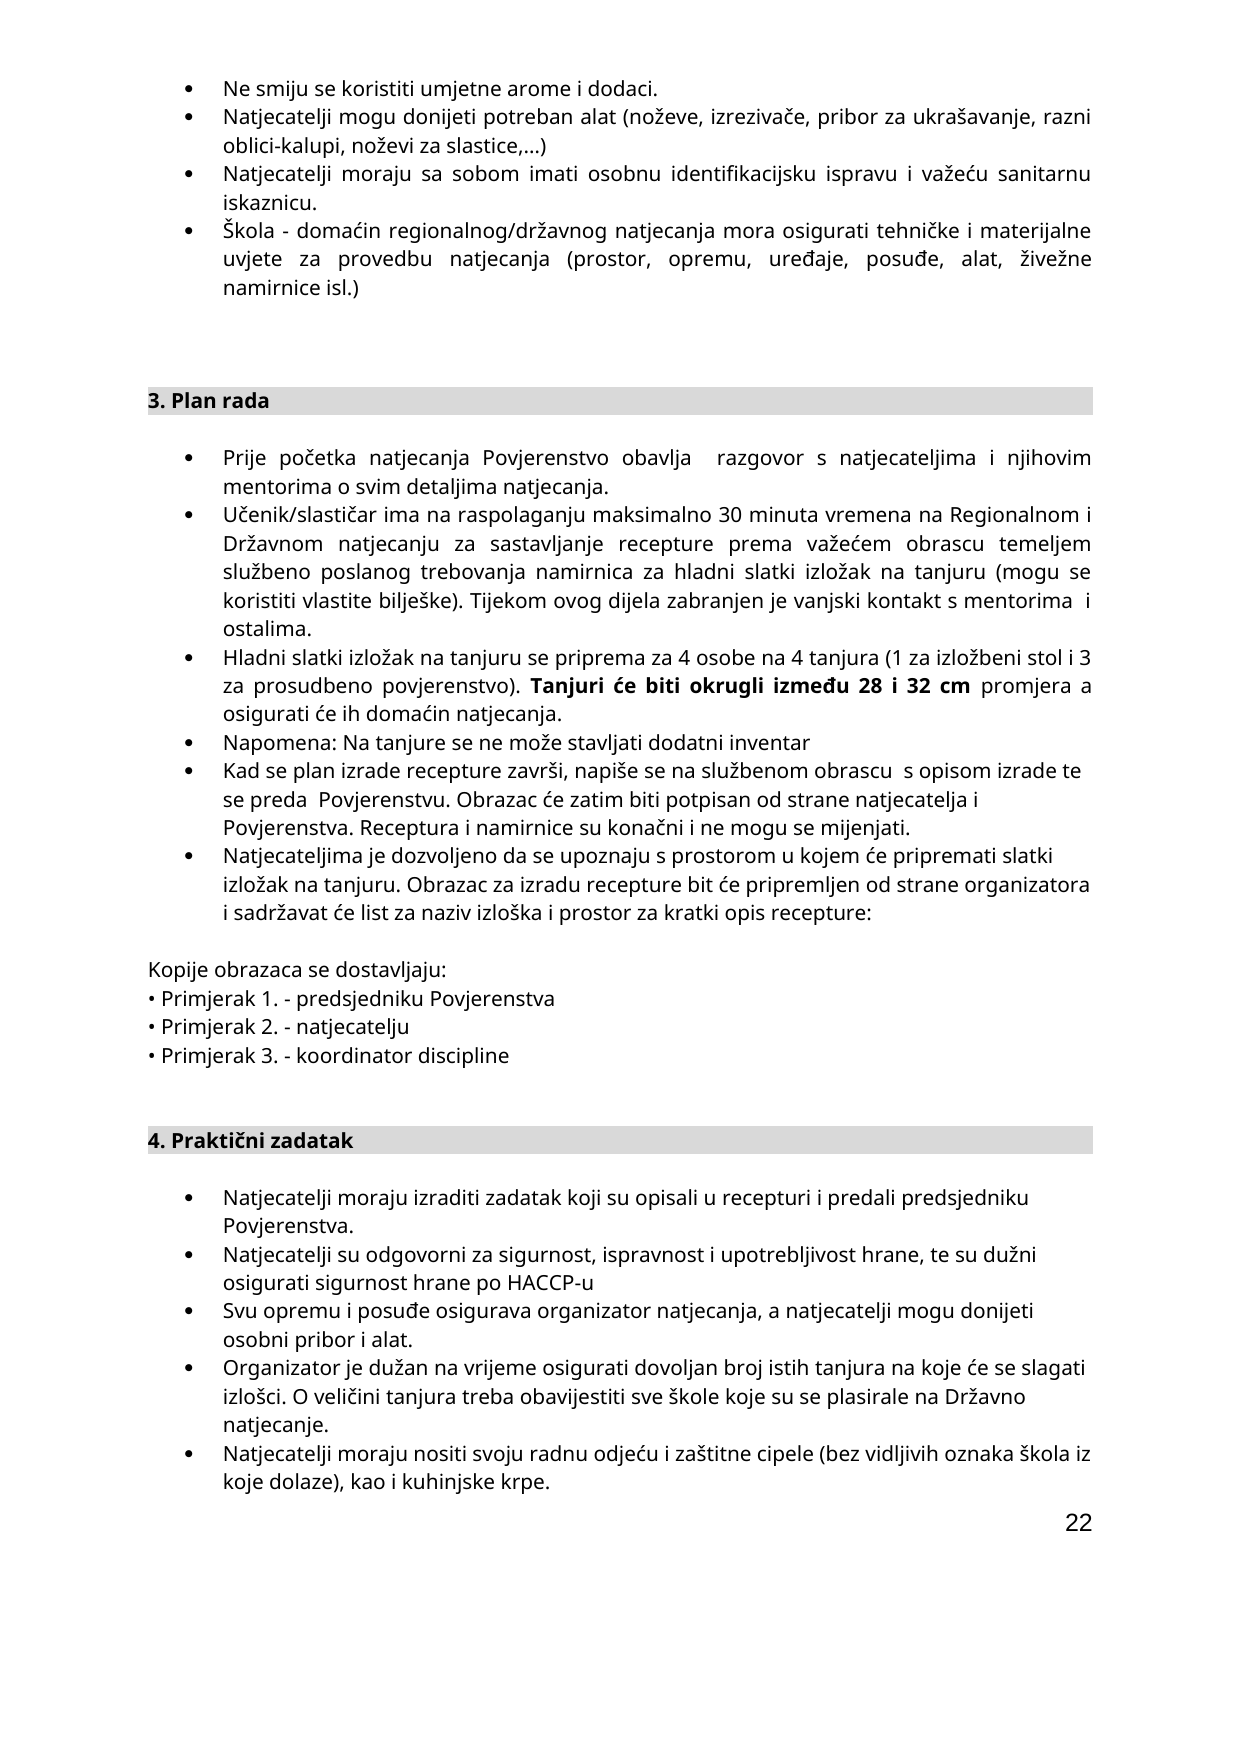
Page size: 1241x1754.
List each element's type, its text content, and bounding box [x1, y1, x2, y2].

list Natjecatelji moraju sa sobom imati osobnu identifikacijsku ispravu i važeću sanitarnu iskaznicu. [185, 159, 1093, 216]
text Kopije obrazaca se dostavljaju: [148, 955, 1093, 984]
list Napomena: Na tanjure se ne može stavljati dodatni inventar [185, 728, 1093, 756]
list Natjecatelji moraju nositi svoju radnu odjeću i zaštitne cipele (bez vidljivih oznaka škola iz koje dolaze), kao i kuhinjske krpe. [185, 1439, 1093, 1496]
list Škola - domaćin regionalnog/državnog natjecanja mora osigurati tehničke i materijalne uvjete za provedbu natjecanja (prostor, opremu, uređaje, posuđe, alat, živežne namirnice isl.) [185, 216, 1093, 301]
text • Primjerak 3. - koordinator discipline [148, 1041, 1093, 1069]
list Natjecatelji su odgovorni za sigurnost, ispravnost i upotrebljivost hrane, te su dužni osigurati sigurnost hrane po HACCP-u [185, 1240, 1093, 1297]
list Organizator je dužan na vrijeme osigurati dovoljan broj istih tanjura na koje će se slagati izlošci. O veličini tanjura treba obavijestiti sve škole koje su se plasirale na Državno natjecanje. [185, 1353, 1093, 1439]
list Natjecateljima je dozvoljeno da se upoznaju s prostorom u kojem će pripremati slatki izložak na tanjuru. Obrazac za izradu recepture bit će pripremljen od strane organizatora i sadržavat će list za naziv izloška i prostor za kratki opis recepture: [185, 842, 1093, 927]
list Prije početka natjecanja Povjerenstvo obavlja razgovor s natjecateljima i njihovim mentorima o svim detaljima natjecanja. [185, 443, 1093, 500]
list Natjecatelji mogu donijeti potreban alat (noževe, izrezivače, pribor za ukrašavanje, razni oblici-kalupi, noževi za slastice,…) [185, 102, 1093, 159]
list Hladni slatki izložak na tanjuru se priprema za 4 osobe na 4 tanjura (1 za izložbeni stol i 3 za prosudbeno povjerenstvo). Tanjuri će biti okrugli između 28 i 32 cm promjera a osigurati će ih domaćin natjecanja. [185, 643, 1093, 728]
list Učenik/slastičar ima na raspolaganju maksimalno 30 minuta vremena na Regionalnom i Državnom natjecanju za sastavljanje recepture prema važećem obrascu temeljem službeno poslanog trebovanja namirnica za hladni slatki izložak na tanjuru (mogu se koristiti vlastite bilješke). Tijekom ovog dijela zabranjen je vanjski kontakt s mentorima i ostalima. [185, 500, 1093, 643]
list Natjecatelji moraju izraditi zadatak koji su opisali u recepturi i predali predsjedniku Povjerenstva. [185, 1183, 1093, 1240]
text 4. Praktični zadatak [148, 1126, 1093, 1154]
text 3. Plan rada [148, 387, 1093, 415]
list Kad se plan izrade recepture završi, napiše se na službenom obrascu s opisom izrade te se preda Povjerenstvu. Obrazac će zatim biti potpisan od strane natjecatelja i Povjerenstva. Receptura i namirnice su konačni i ne mogu se mijenjati. [185, 756, 1093, 842]
text • Primjerak 2. - natjecatelju [148, 1012, 1093, 1041]
text • Primjerak 1. - predsjedniku Povjerenstva [148, 984, 1093, 1012]
list Ne smiju se koristiti umjetne arome i dodaci. [185, 74, 1093, 102]
list Svu opremu i posuđe osigurava organizator natjecanja, a natjecatelji mogu donijeti osobni pribor i alat. [185, 1297, 1093, 1353]
